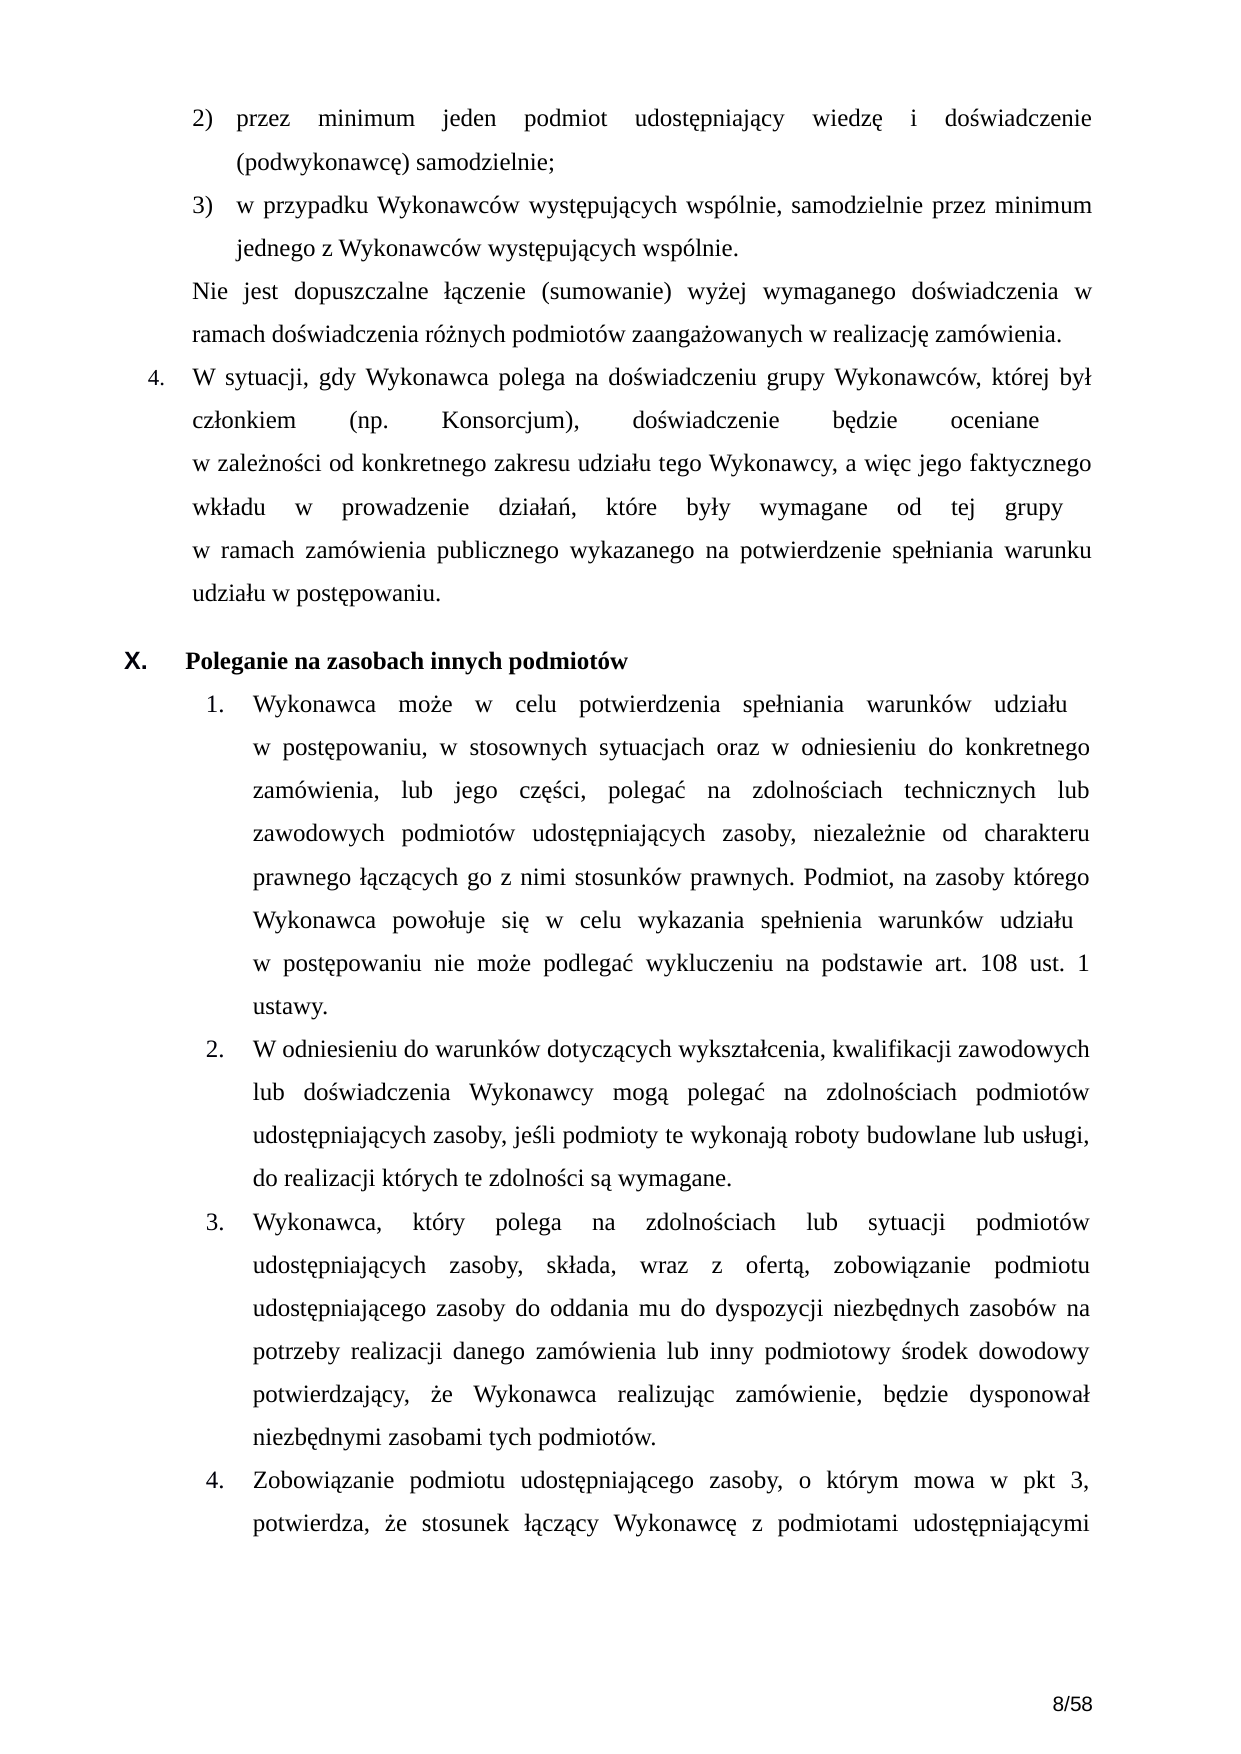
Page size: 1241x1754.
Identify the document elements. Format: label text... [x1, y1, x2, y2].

text Nie jest dopuszczalne łączenie (sumowanie) wyżej wymaganego doświadczenia w ramach doświadczenia różnych podmiotów zaangażowanych w realizację zamówienia. [192, 276, 1093, 348]
list przez minimum jeden podmiot udostępniający wiedzę i doświadczenie (podwykonawcę) samodzielnie; [192, 103, 1093, 175]
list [206, 1465, 1091, 1537]
list Wykonawca może w celu potwierdzenia spełniania warunków udziału w postępowaniu, w stosownych sytuacjach oraz w odniesieniu do konkretnego zamówienia, lub jego części, polegać na zdolnościach technicznych lub zawodowych podmiotów udostępniających zasoby, niezależnie od charakteru prawnego łączących go z nimi stosunków prawnych. Podmiot, na zasoby którego Wykonawca powołuje się w celu wykazania spełnienia warunków udziału w postępowaniu nie może podlegać wykluczeniu na podstawie art. 108 ust. 1 ustawy. [206, 689, 1091, 1020]
list Wykonawca, który polega na zdolnościach lub sytuacji podmiotów udostępniających zasoby, składa, wraz z ofertą, zobowiązanie podmiotu udostępniającego zasoby do oddania mu do dyspozycji niezbędnych zasobów na potrzeby realizacji danego zamówienia lub inny podmiotowy środek dowodowy potwierdzający, że Wykonawca realizując zamówienie, będzie dysponował niezbędnymi zasobami tych podmiotów. [206, 1207, 1091, 1451]
list w przypadku Wykonawców występujących wspólnie, samodzielnie przez minimum jednego z Wykonawców występujących wspólnie. [192, 190, 1093, 262]
list W odniesieniu do warunków dotyczących wykształcenia, kwalifikacji zawodowych lub doświadczenia Wykonawcy mogą polegać na zdolnościach podmiotów udostępniających zasoby, jeśli podmioty te wykonają roboty budowlane lub usługi, do realizacji których te zdolności są wymagane. [206, 1034, 1091, 1192]
subtitle Poleganie na zasobach innych podmiotów [148, 646, 1093, 675]
list W sytuacji, gdy Wykonawca polega na doświadczeniu grupy Wykonawców, której był członkiem (np. Konsorcjum), doświadczenie będzie oceniane w zależności od konkretnego zakresu udziału tego Wykonawcy, a więc jego faktycznego wkładu w prowadzenie działań, które były wymagane od tej grupy w ramach zamówienia publicznego wykazanego na potwierdzenie spełniania warunku udziału w postępowaniu. [148, 362, 1093, 607]
